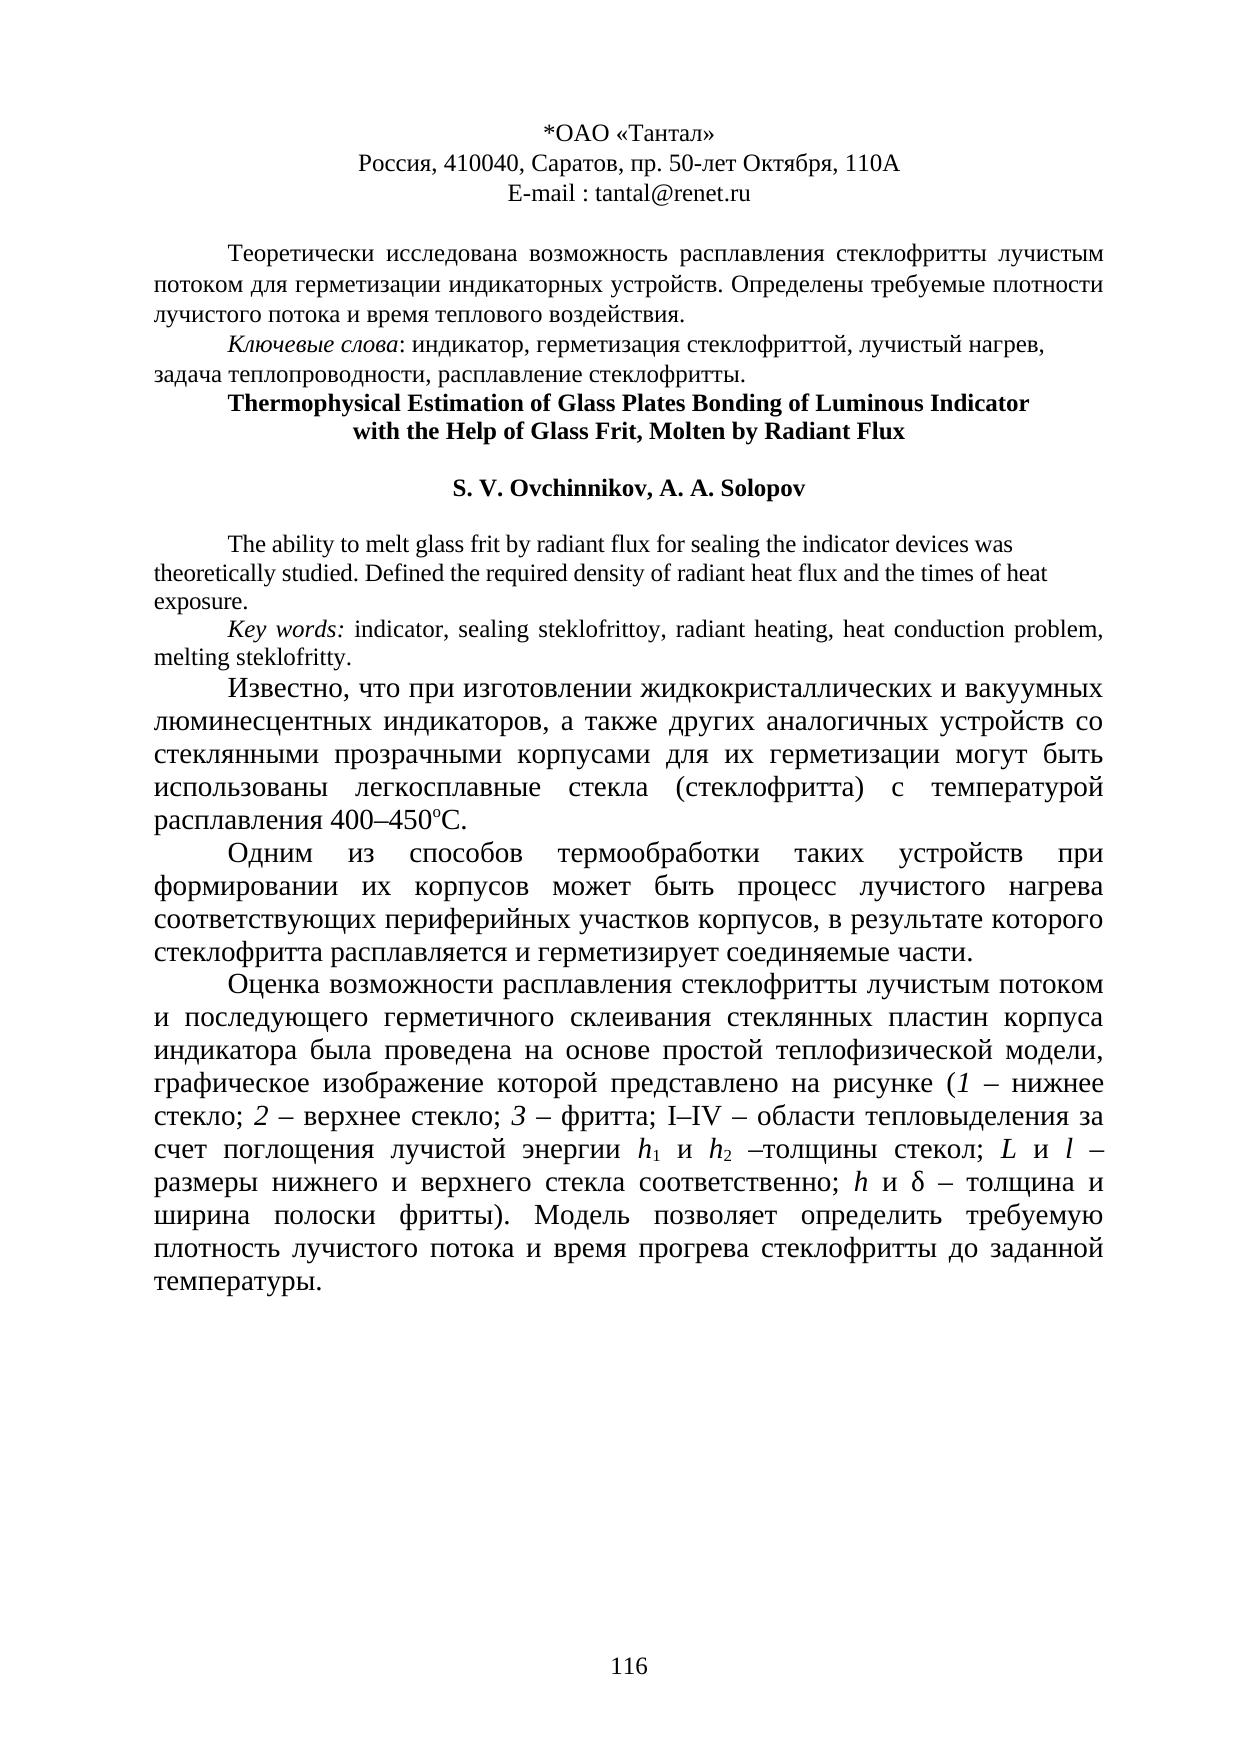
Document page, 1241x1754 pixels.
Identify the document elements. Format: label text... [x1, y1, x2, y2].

text Теоретически исследована возможность расплавления стеклофритты лучистым потоком для герметизации индикаторных устройств. Определены требуемые плотности лучистого потока и время теплового воздействия. [153, 238, 1104, 327]
text Россия, 410040, Саратов, пр. 50-лет Октября, 110А [153, 148, 1104, 177]
text Thermophysical Estimation of Glass Plates Bonding of Luminous Indicator [153, 389, 1104, 417]
text Оценка возможности расплавления стеклофритты лучистым потоком и последующего герметичного склеивания стеклянных пластин корпуса индикатора была проведена на основе простой теплофизической модели, графическое изображение которой представлено на рисунке (1 – нижнее стекло; 2 – верхнее стекло; 3 – фритта; I–IV – области тепловыделения за счет поглощения лучистой энергии h1 и h2 –толщины стекол; L и l – размеры нижнего и верхнего стекла соответственно; h и δ – толщина и ширина полоски фритты). Модель позволяет определить требуемую плотность лучистого потока и время прогрева стеклофритты до заданной температуры. [153, 967, 1104, 1296]
text Одним из способов термообработки таких устройств при формировании их корпусов может быть процесс лучистого нагрева соответствующих периферийных участков корпусов, в результате которого стеклофритта расплавляется и герметизирует соединяемые части. [153, 836, 1104, 967]
text with the Help of Glass Frit, Molten by Radiant Flux [153, 417, 1104, 445]
text Key words: indicator, sealing steklofrittoy, radiant heating, heat conduction problem, melting steklofritty. [153, 615, 1104, 671]
text Ключевые слова: индикатор, герметизация стеклофриттой, лучистый нагрев, задача теплопроводности, расплавление стеклофритты. [153, 329, 1104, 388]
text The ability to melt glass frit by radiant flux for sealing the indicator devices was theoretically studied. Defined the required density of radiant heat flux and the times of heat exposure. [153, 530, 1104, 615]
text S. V. Ovchinnikov, A. A. Solopov [153, 474, 1104, 502]
text E-mail : tantal@renet.ru [153, 178, 1104, 207]
text *ОАО «Тантал» [153, 118, 1104, 147]
text Известно, что при изготовлении жидкокристаллических и вакуумных люминесцентных индикаторов, а также других аналогичных устройств со стеклянными прозрачными корпусами для их герметизации могут быть использованы легкосплавные стекла (стеклофритта) с температурой расплавления 400–450оС. [153, 671, 1104, 836]
